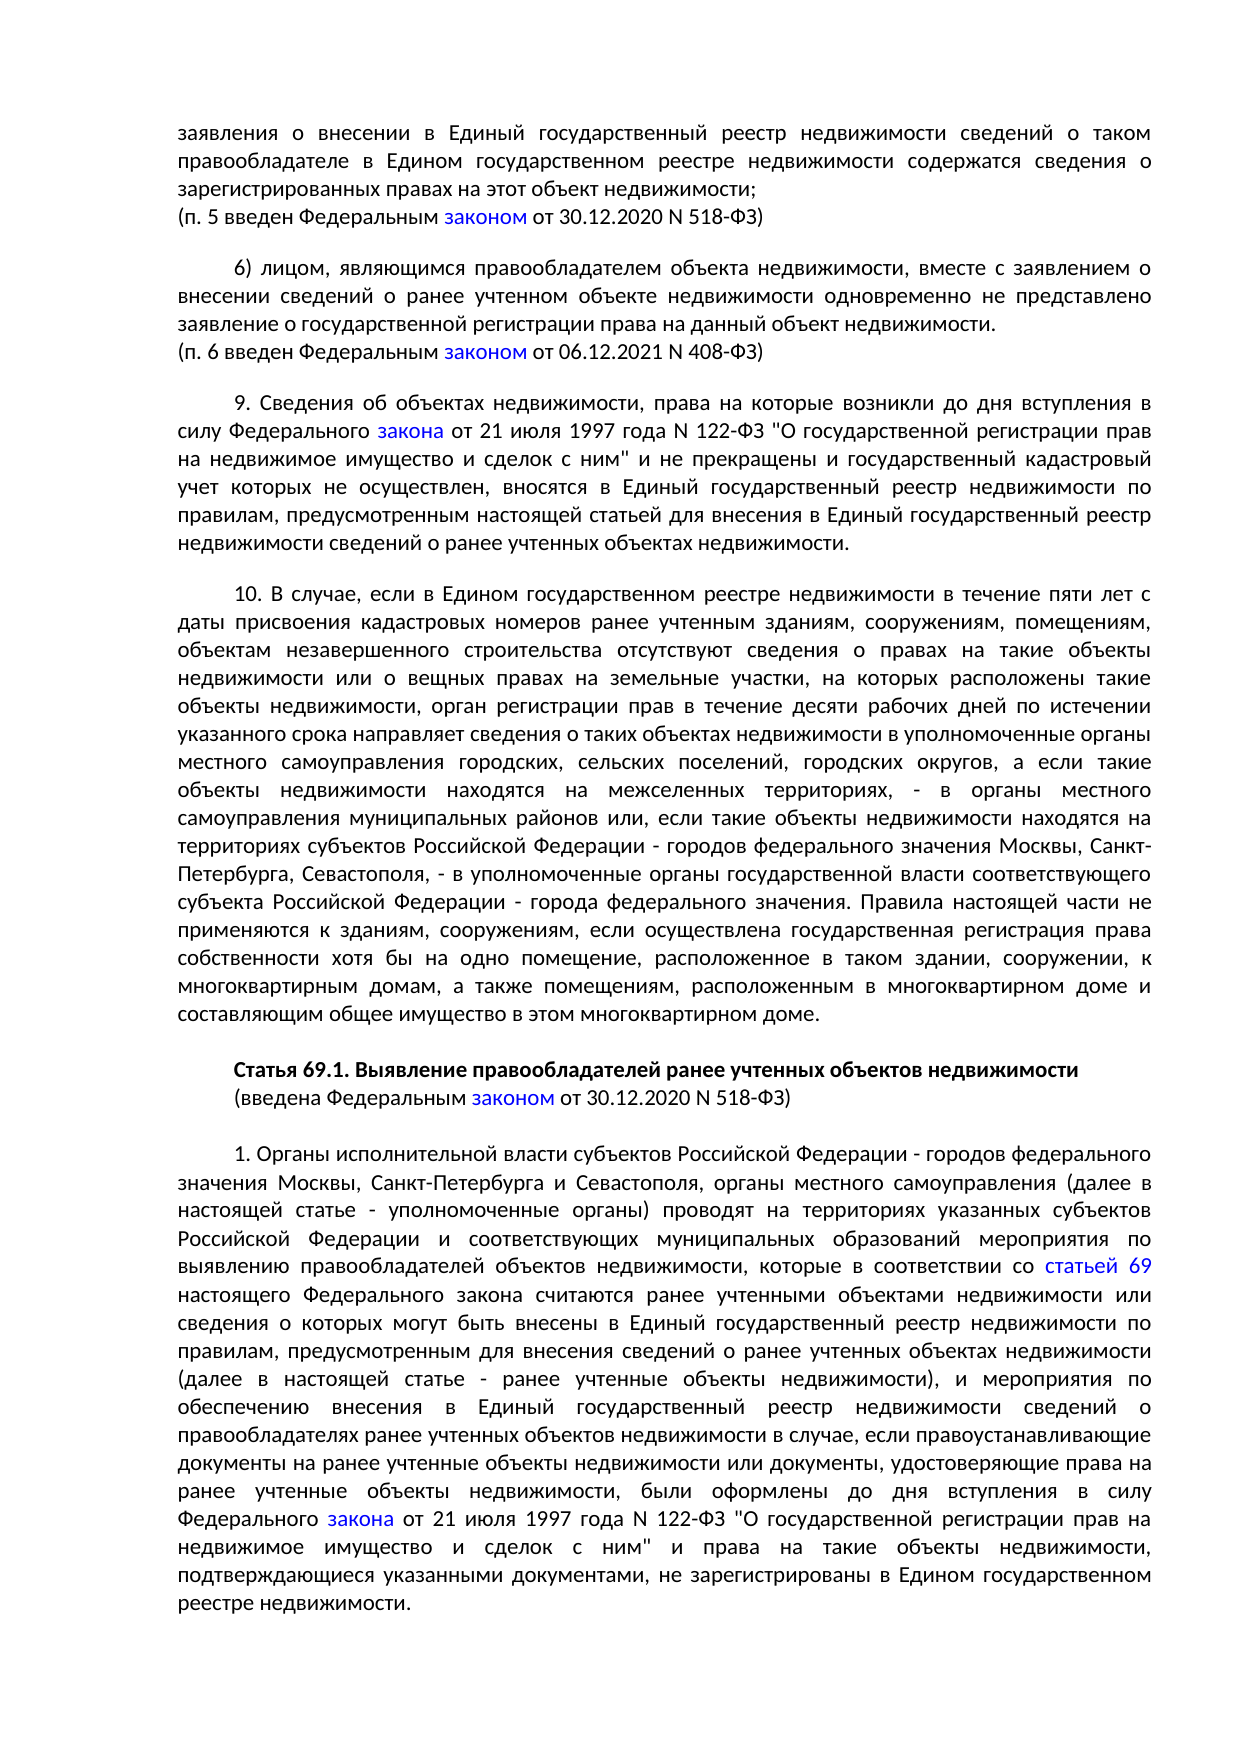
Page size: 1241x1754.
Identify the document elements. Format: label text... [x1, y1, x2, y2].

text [177, 118, 1152, 202]
text (введена Федеральным законом от 30.12.2020 N 518-ФЗ) [177, 1083, 1152, 1112]
text 6) лицом, являющимся правообладателем объекта недвижимости, вместе с заявлением о внесении сведений о ранее учтенном объекте недвижимости одновременно не представлено заявление о государственной регистрации права на данный объект недвижимости. [177, 253, 1152, 337]
text 1. Органы исполнительной власти субъектов Российской Федерации - городов федерального значения Москвы, Санкт-Петербурга и Севастополя, органы местного самоуправления (далее в настоящей статье - уполномоченные органы) проводят на территориях указанных субъектов Российской Федерации и соответствующих муниципальных образований мероприятия по выявлению правообладателей объектов недвижимости, которые в соответствии со статьей 69 настоящего Федерального закона считаются ранее учтенными объектами недвижимости или сведения о которых могут быть внесены в Единый государственный реестр недвижимости по правилам, предусмотренным для внесения сведений о ранее учтенных объектах недвижимости (далее в настоящей статье - ранее учтенные объекты недвижимости), и мероприятия по обеспечению внесения в Единый государственный реестр недвижимости сведений о правообладателях ранее учтенных объектов недвижимости в случае, если правоустанавливающие документы на ранее учтенные объекты недвижимости или документы, удостоверяющие права на ранее учтенные объекты недвижимости, были оформлены до дня вступления в силу Федерального закона от 21 июля 1997 года N 122-ФЗ "О государственной регистрации прав на недвижимое имущество и сделок с ним" и права на такие объекты недвижимости, подтверждающиеся указанными документами, не зарегистрированы в Едином государственном реестре недвижимости. [177, 1139, 1152, 1616]
title Статья 69.1. Выявление правообладателей ранее учтенных объектов недвижимости [177, 1056, 1152, 1083]
text 10. В случае, если в Едином государственном реестре недвижимости в течение пяти лет с даты присвоения кадастровых номеров ранее учтенным зданиям, сооружениям, помещениям, объектам незавершенного строительства отсутствуют сведения о правах на такие объекты недвижимости или о вещных правах на земельные участки, на которых расположены такие объекты недвижимости, орган регистрации прав в течение десяти рабочих дней по истечении указанного срока направляет сведения о таких объектах недвижимости в уполномоченные органы местного самоуправления городских, сельских поселений, городских округов, а если такие объекты недвижимости находятся на межселенных территориях, - в органы местного самоуправления муниципальных районов или, если такие объекты недвижимости находятся на территориях субъектов Российской Федерации - городов федерального значения Москвы, Санкт-Петербурга, Севастополя, - в уполномоченные органы государственной власти соответствующего субъекта Российской Федерации - города федерального значения. Правила настоящей части не применяются к зданиям, сооружениям, если осуществлена государственная регистрация права собственности хотя бы на одно помещение, расположенное в таком здании, сооружении, к многоквартирным домам, а также помещениям, расположенным в многоквартирном доме и составляющим общее имущество в этом многоквартирном доме. [177, 579, 1152, 1027]
text 9. Сведения об объектах недвижимости, права на которые возникли до дня вступления в силу Федерального закона от 21 июля 1997 года N 122-ФЗ "О государственной регистрации прав на недвижимое имущество и сделок с ним" и не прекращены и государственный кадастровый учет которых не осуществлен, вносятся в Единый государственный реестр недвижимости по правилам, предусмотренным настоящей статьей для внесения в Единый государственный реестр недвижимости сведений о ранее учтенных объектах недвижимости. [177, 388, 1152, 556]
text (п. 6 введен Федеральным законом от 06.12.2021 N 408-ФЗ) [177, 337, 1152, 365]
text (п. 5 введен Федеральным законом от 30.12.2020 N 518-ФЗ) [177, 202, 1152, 230]
